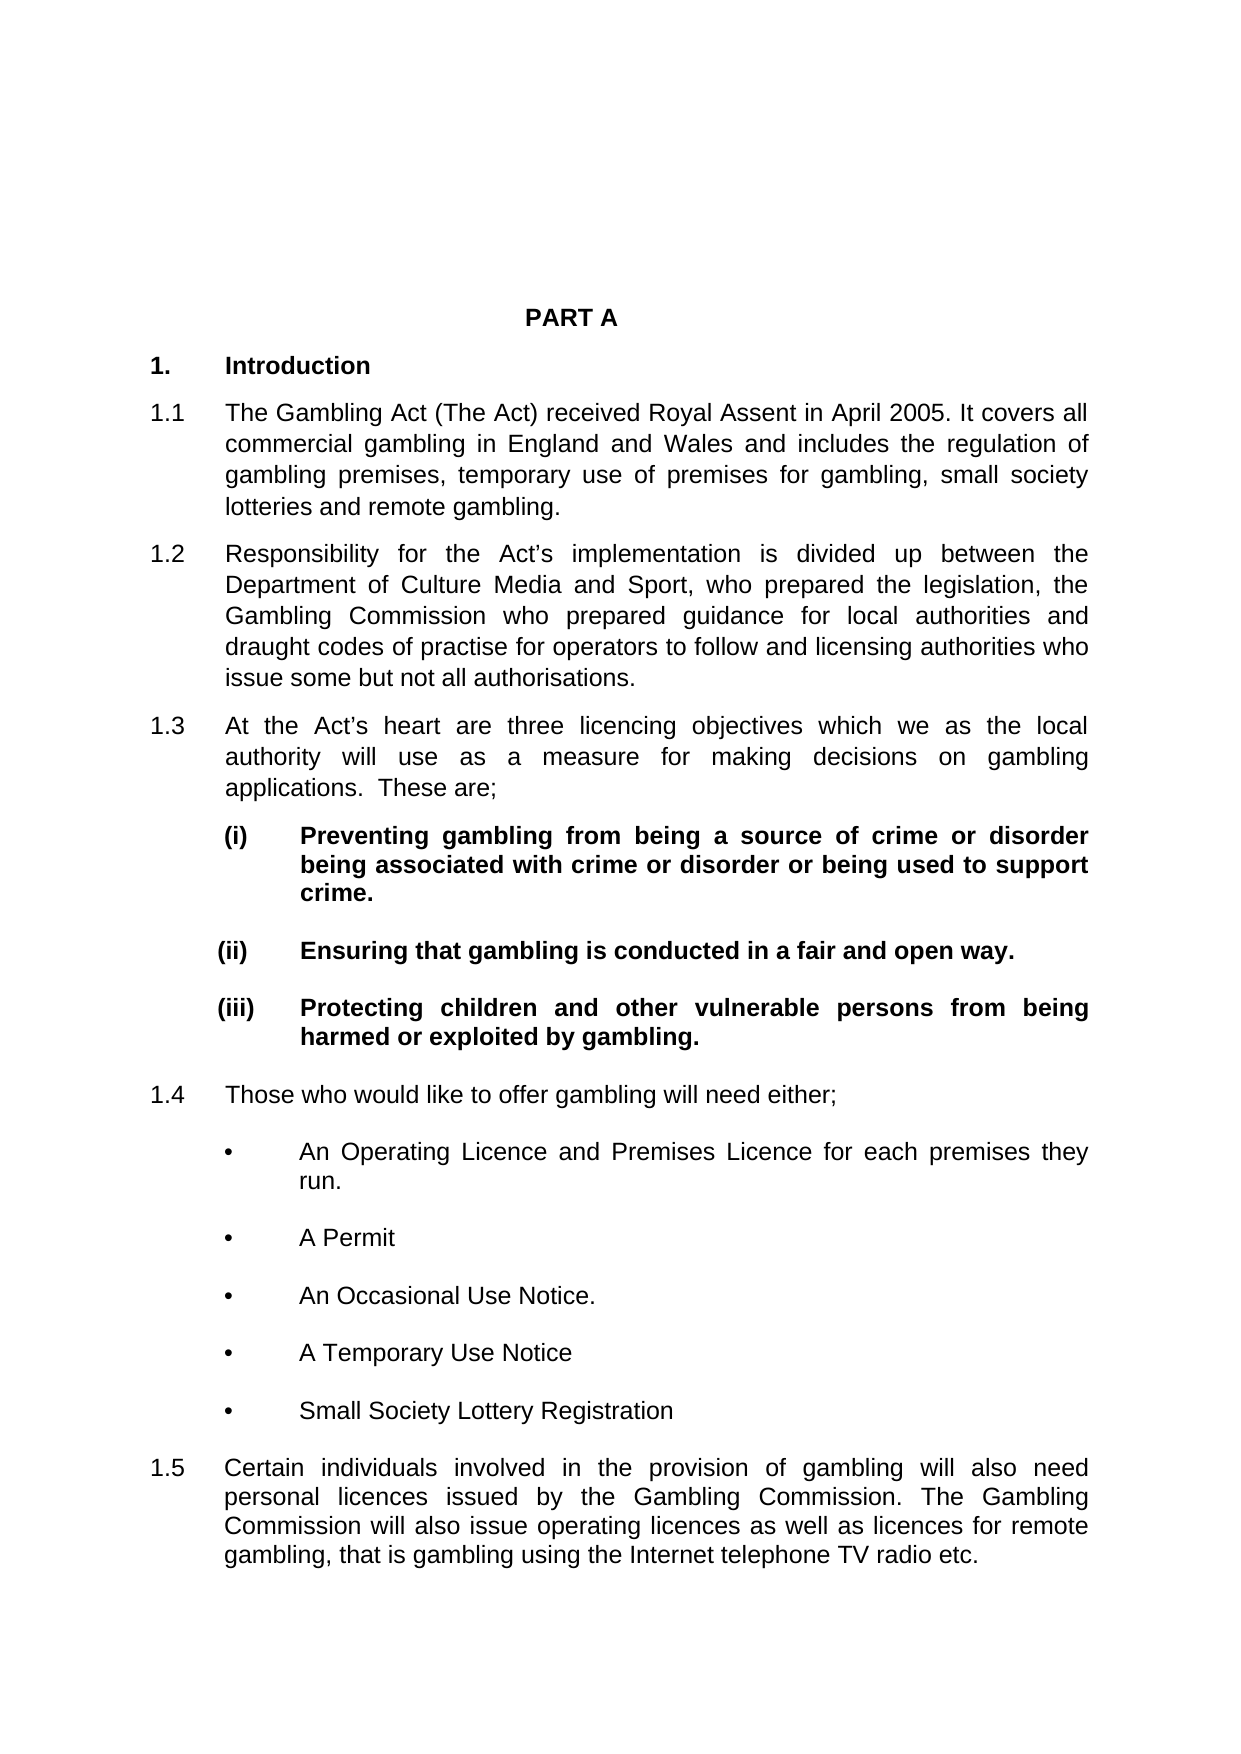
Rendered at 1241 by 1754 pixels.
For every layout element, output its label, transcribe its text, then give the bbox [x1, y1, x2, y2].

text 1.5 Certain individuals involved in the provision of gambling will also need personal licences issued by the Gambling Commission. The Gambling Commission will also issue operating licences as well as licences for remote gambling, that is gambling using the Internet telephone TV radio etc. [150, 1453, 1090, 1568]
list An Operating Licence and Premises Licence for each premises they run. [224, 1137, 1090, 1194]
list An Occasional Use Notice. [224, 1281, 1090, 1309]
list Small Society Lottery Registration [224, 1396, 1090, 1424]
list A Permit [224, 1223, 1090, 1252]
text PART A [525, 303, 1090, 332]
text 1. Introduction [150, 351, 1090, 379]
text 1.1 The Gambling Act (The Act) received Royal Assent in April 2005. It covers all commercial gambling in England and Wales and includes the regulation of gambling premises, temporary use of premises for gambling, small society lotteries and remote gambling. [150, 398, 1090, 520]
text (i) Preventing gambling from being a source of crime or disorder being associated with crime or disorder or being used to support crime. [224, 821, 1090, 907]
list A Temporary Use Notice [224, 1338, 1090, 1367]
text (iii) Protecting children and other vulnerable persons from being harmed or exploited by gambling. [217, 993, 1090, 1051]
text 1.2 Responsibility for the Act’s implementation is divided up between the Department of Culture Media and Sport, who prepared the legislation, the Gambling Commission who prepared guidance for local authorities and draught codes of practise for operators to follow and licensing authorities who issue some but not all authorisations. [150, 539, 1090, 692]
text (ii) Ensuring that gambling is conducted in a fair and open way. [150, 936, 1090, 964]
text 1.3 At the Act’s heart are three licencing objectives which we as the local authority will use as a measure for making decisions on gambling applications. These are; [150, 711, 1090, 802]
text 1.4 Those who would like to offer gambling will need either; [150, 1079, 1090, 1108]
